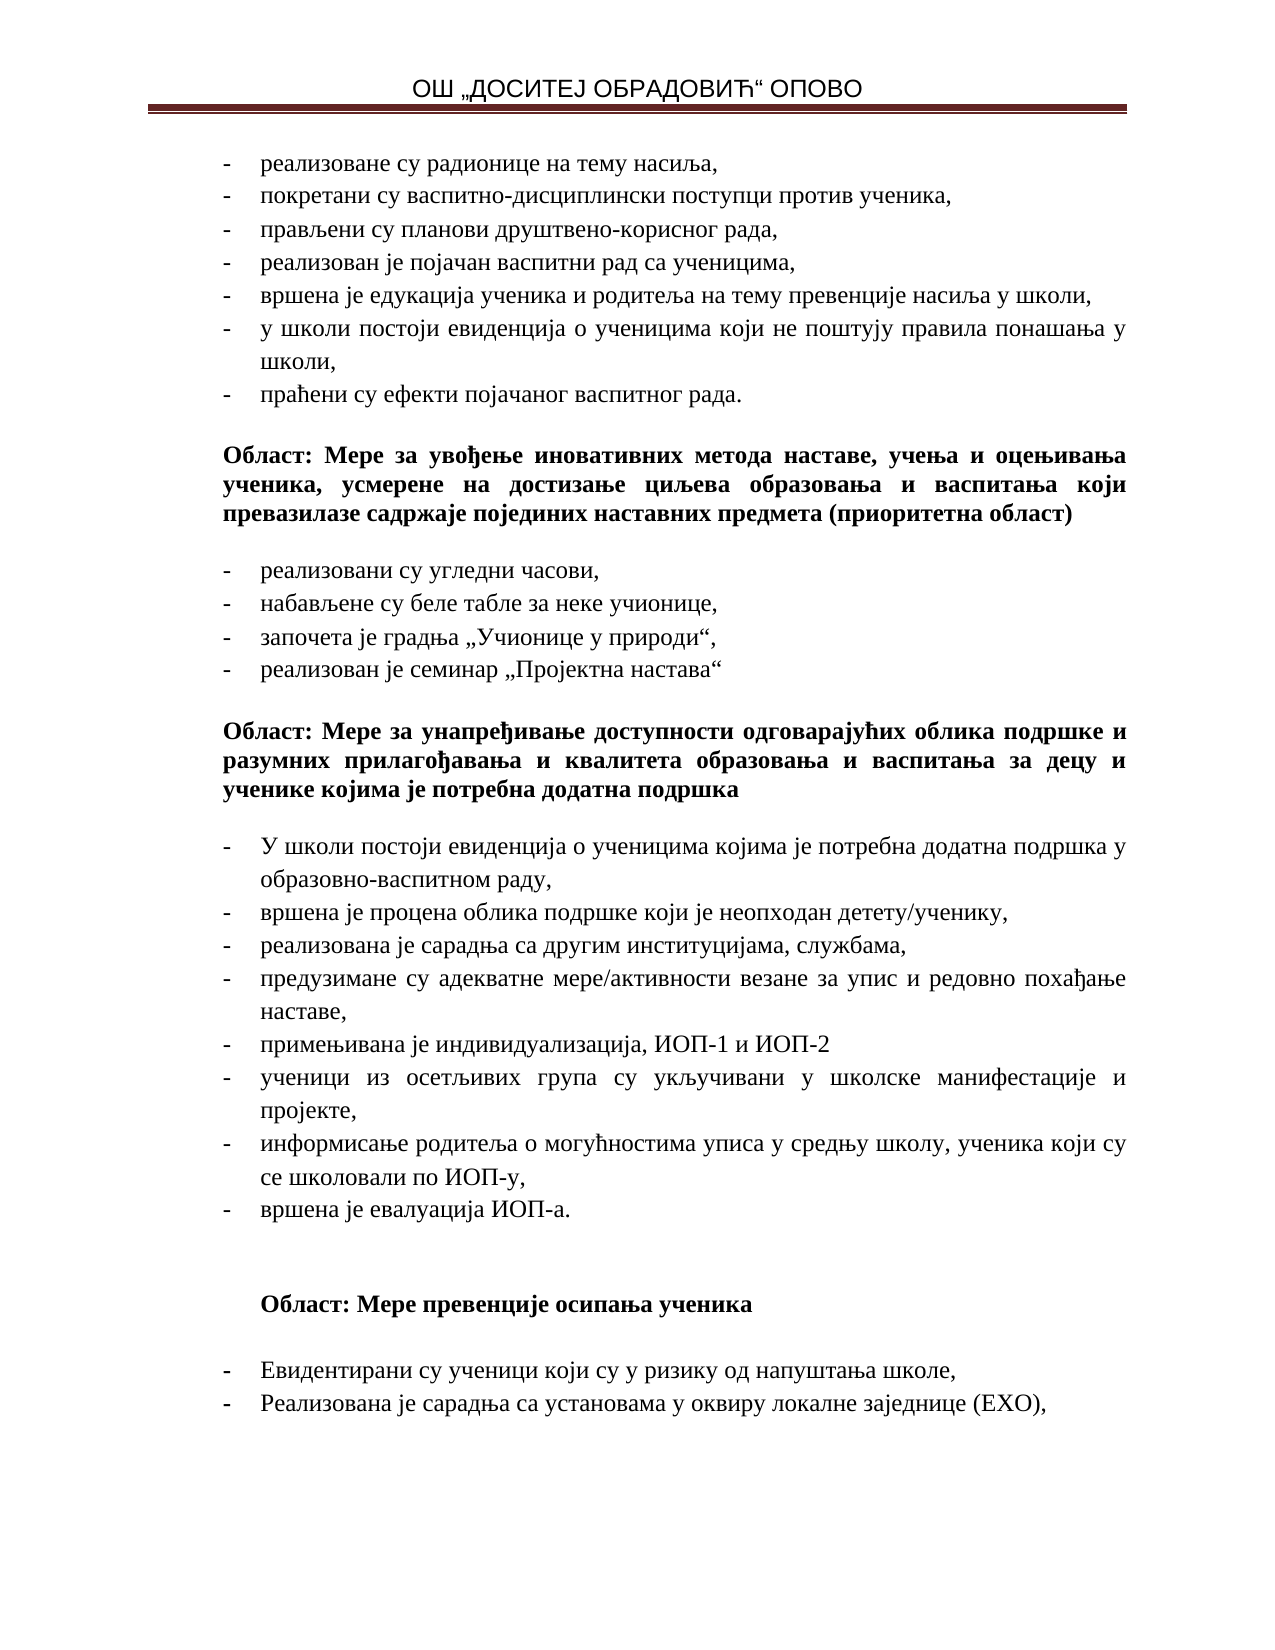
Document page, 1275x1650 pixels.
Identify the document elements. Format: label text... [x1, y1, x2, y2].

list реализоване су радионице на тему насиља, [223, 148, 1127, 176]
text Област: Мере за унапређивање доступности одговарајућих облика подршке и разумних прилагођавања и квалитета образовања и васпитања за децу и ученике којима је потребна додатна подршка [223, 716, 1127, 803]
list Област: Мере превенције осипања ученика [260, 1289, 1127, 1318]
list прављени су планови друштвено-корисног рада, [223, 214, 1127, 242]
list започета је градња „Учионице у природи“, [223, 622, 1127, 650]
list праћени су ефекти појачаног васпитног рада. [223, 379, 1127, 407]
list набављене су беле табле за неке учионице, [223, 588, 1127, 617]
list у школи постоји евиденција о ученицима који не поштују правила понашања у школи, [223, 313, 1127, 374]
list вршена је процена облика подршке који је неопходан детету/ученику, [223, 897, 1127, 926]
list информисање родитеља о могућностима уписа у средњу школу, ученика који су се школовали по ИОП-у, [223, 1128, 1127, 1190]
list реализовани су угледни часови, [223, 556, 1127, 584]
list реализована је сарадња са другим институцијама, службама, [223, 930, 1127, 959]
list ученици из осетљивих група су укључивани у школске манифестације и пројекте, [223, 1062, 1127, 1124]
list вршена је евалуација ИОП-а. [223, 1194, 1127, 1223]
list примењивана је индивидуализација, ИОП-1 и ИОП-2 [223, 1029, 1127, 1058]
list реализован је појачан васпитни рад са ученицима, [223, 247, 1127, 275]
list У школи постоји евиденција о ученицима којима је потребна додатна подршка у образовно-васпитном раду, [223, 831, 1127, 893]
list покретани су васпитно-дисциплински поступци против ученика, [223, 181, 1127, 209]
list реализован је семинар „Пројектна настава“ [223, 654, 1127, 683]
list Евидентирани су ученици који су у ризику од напуштања школе, [223, 1355, 1127, 1384]
list Реализована је сарадња са установама у оквиру локалне заједнице (ЕХО), [223, 1388, 1127, 1417]
list вршена је едукација ученика и родитеља на тему превенције насиља у школи, [223, 280, 1127, 308]
list предузимане су адекватне мере/активности везане за упис и редовно похађање наставе, [223, 963, 1127, 1025]
text Област: Мере за увођење иновативних метода наставе, учења и оцењивања ученика, усмерене на достизање циљева образовања и васпитања који превазилазе садржаје појединих наставних предмета (приоритетна област) [223, 441, 1127, 527]
